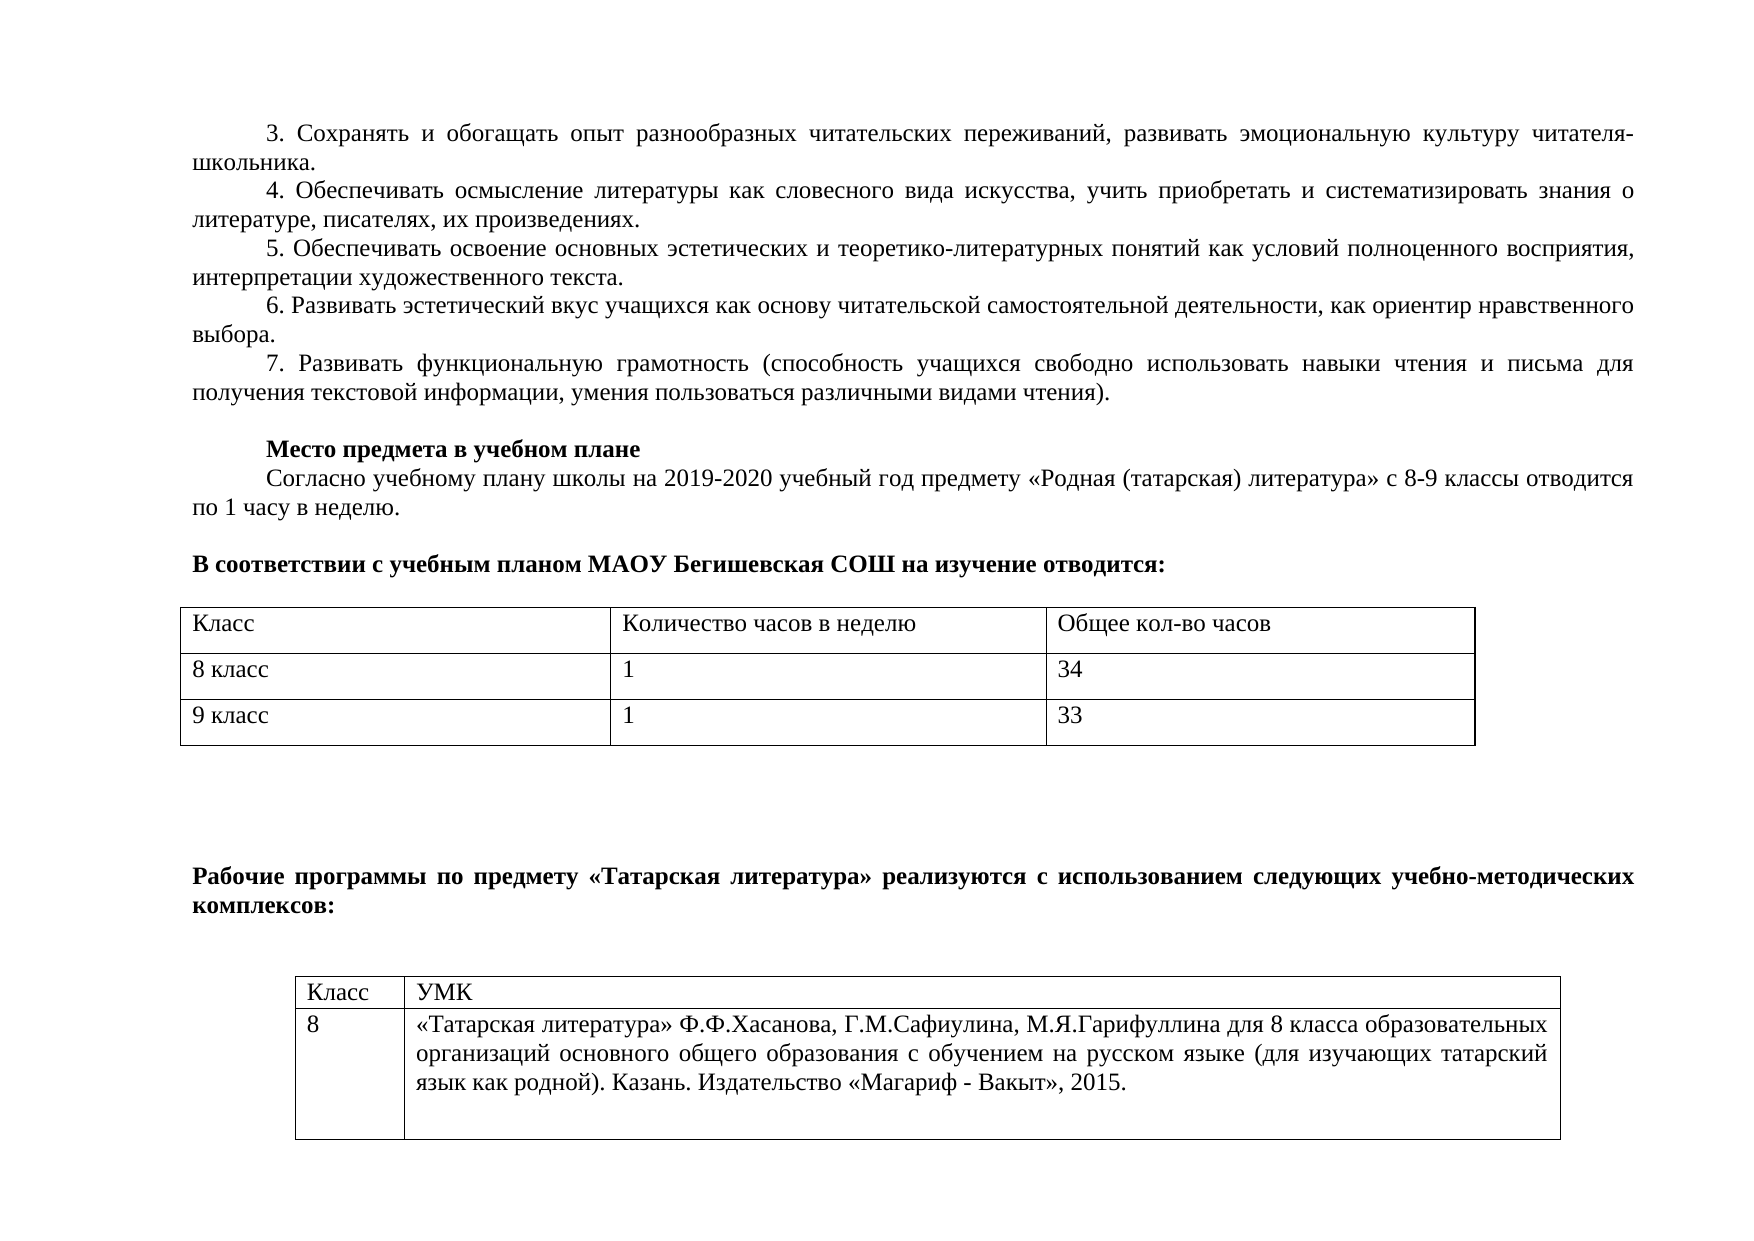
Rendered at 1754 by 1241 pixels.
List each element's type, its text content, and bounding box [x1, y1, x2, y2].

table_cell 8 [296, 1009, 404, 1139]
text Согласно учебному плану школы на 2019-2020 учебный год предмету «Родная (татарская) литература» с 8-9 классы отводится по 1 часу в неделю. [192, 463, 1636, 521]
text 6. Развивать эстетический вкус учащихся как основу читательской самостоятельной деятельности, как ориентир нравственного выбора. [192, 291, 1636, 348]
table_cell «Татарская литература» Ф.Ф.Хасанова, Г.М.Сафиулина, М.Я.Гарифуллина для 8 класса образовательных организаций основного общего образования с обучением на русском языке (для изучающих татарский язык как родной). Казань. Издательство «Магариф - Вакыт», 2015. [405, 1009, 1560, 1139]
table_header Класс [296, 977, 404, 1008]
text 4. Обеспечивать осмысление литературы как словесного вида искусства, учить приобретать и систематизировать знания о литературе, писателях, их произведениях. [192, 176, 1636, 233]
table_cell 34 [1047, 654, 1474, 699]
table_header УМК [405, 977, 1560, 1008]
table_header Класс [181, 608, 610, 653]
text 3. Сохранять и обогащать опыт разнообразных читательских переживаний, развивать эмоциональную культуру читателя-школьника. [192, 118, 1636, 176]
table_header Количество часов в неделю [611, 608, 1046, 653]
table_cell 1 [611, 700, 1046, 745]
text Рабочие программы по предмету «Татарская литература» реализуются с использованием следующих учебно-методических комплексов: [192, 861, 1636, 918]
text 5. Обеспечивать освоение основных эстетических и теоретико-литературных понятий как условий полноценного восприятия, интерпретации художественного текста. [192, 233, 1636, 291]
table_cell 1 [611, 654, 1046, 699]
text В соответствии с учебным планом МАОУ Бегишевская СОШ на изучение отводится: [192, 549, 1636, 578]
table_cell 8 класс [181, 654, 610, 699]
table_cell 9 класс [181, 700, 610, 745]
text 7. Развивать функциональную грамотность (способность учащихся свободно использовать навыки чтения и письма для получения текстовой информации, умения пользоваться различными видами чтения). [192, 348, 1636, 406]
text Место предмета в учебном плане [192, 434, 1636, 463]
table_header Общее кол-во часов [1047, 608, 1474, 653]
table_cell 33 [1047, 700, 1474, 745]
